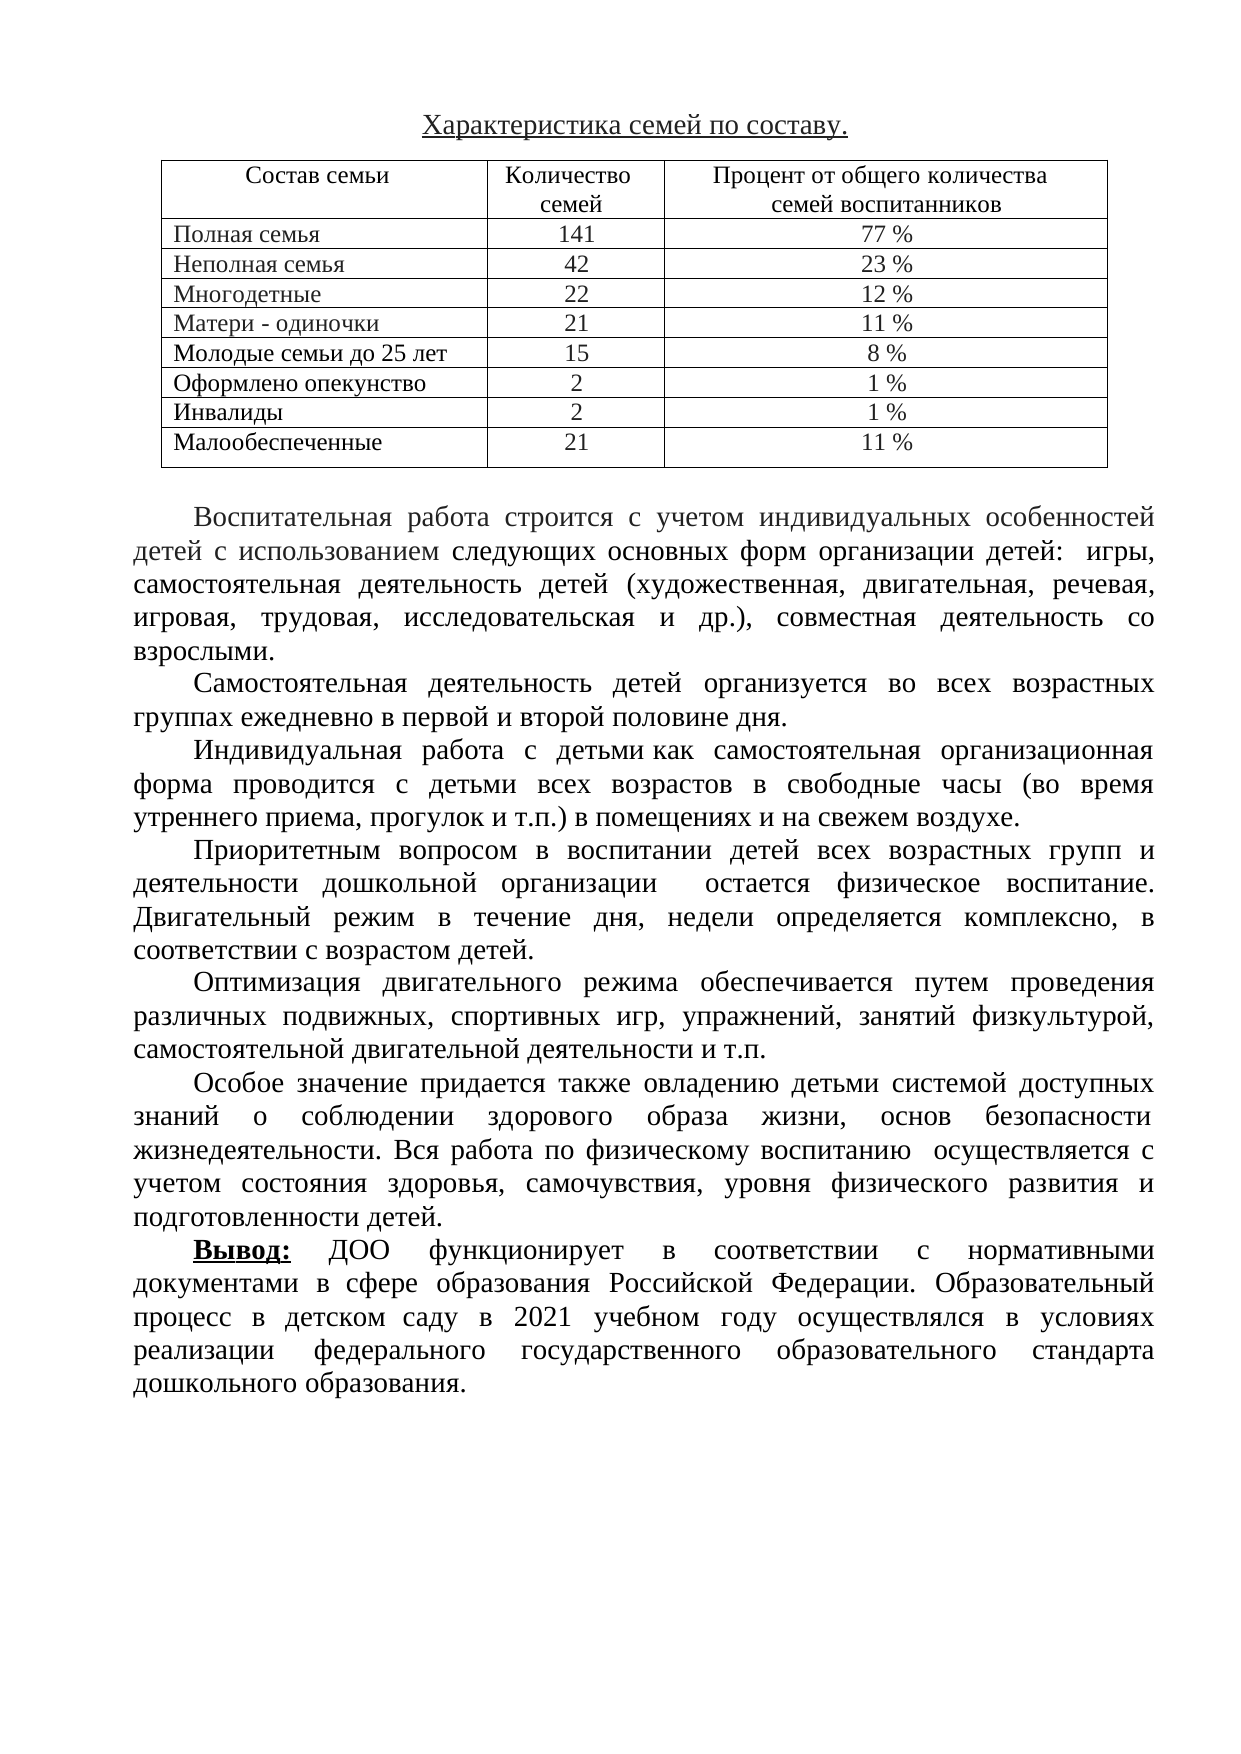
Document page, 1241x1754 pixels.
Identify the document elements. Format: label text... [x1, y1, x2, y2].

table_cell Малообеспеченные [162, 428, 487, 467]
table_header Количество семей [488, 161, 664, 218]
text Характеристика семей по составу. [422, 107, 1155, 140]
table_cell Инвалиды [162, 398, 487, 427]
text Индивидуальная работа с детьми как самостоятельная организационная форма проводится с детьми всех возрастов в свободные часы (во время утреннего приема, прогулок и т.п.) в помещениях и на свежем воздухе. [133, 733, 1153, 833]
table_cell 12 % [665, 279, 1107, 307]
table_cell Матери - одиночки [162, 308, 487, 337]
table_cell Молодые семьи до 25 лет [162, 338, 487, 367]
text Особое значение придается также овладению детьми системой доступных знаний о соблюдении здорового образа жизни, основ безопасности жизнедеятельности. Вся работа по физическому воспитанию осуществляется с учетом состояния здоровья, самочувствия, уровня физического развития и подготовленности детей. [133, 1065, 1154, 1233]
table_cell 141 [488, 219, 664, 248]
table_cell 42 [488, 249, 664, 278]
text Приоритетным вопросом в воспитании детей всех возрастных групп и деятельности дошкольной организации остается физическое воспитание. Двигательный режим в течение дня, недели определяется комплексно, в соответствии с возрастом детей. [133, 833, 1155, 965]
table_cell 1 % [665, 368, 1107, 397]
text Оптимизация двигательного режима обеспечивается путем проведения различных подвижных, спортивных игр, упражнений, занятий физкультурой, самостоятельной двигательной деятельности и т.п. [133, 965, 1154, 1065]
table_cell 77 % [665, 219, 1107, 248]
table_cell 22 [488, 279, 664, 307]
table_cell 15 [488, 338, 664, 367]
table_cell Оформлено опекунство [162, 368, 487, 397]
text Воспитательная работа строится с учетом индивидуальных особенностей детей с использованием следующих основных форм организации детей: игры, самостоятельная деятельность детей (художественная, двигательная, речевая, игровая, трудовая, исследовательская и др.), совместная деятельность со взрослыми. [133, 500, 1155, 666]
table_cell 1 % [665, 398, 1107, 427]
table_cell 11 % [665, 428, 1107, 467]
table_cell 21 [488, 428, 664, 467]
text Вывод: ДОО функционирует в соответствии с нормативными документами в сфере образования Российской Федерации. Образовательный процесс в детском саду в 2021 учебном году осуществлялся в условиях реализации федерального государственного образовательного стандарта дошкольного образования. [133, 1233, 1154, 1399]
table_cell 8 % [665, 338, 1107, 367]
table_cell 11 % [665, 308, 1107, 337]
table_header Состав семьи [162, 161, 487, 218]
table_cell Многодетные [162, 279, 487, 307]
table_header Процент от общего количества семей воспитанников [665, 161, 1107, 218]
table_cell 2 [488, 368, 664, 397]
table_cell 2 [488, 398, 664, 427]
text Самостоятельная деятельность детей организуется во всех возрастных группах ежедневно в первой и второй половине дня. [133, 666, 1155, 732]
table_cell Неполная семья [162, 249, 487, 278]
table_cell 21 [488, 308, 664, 337]
table_cell Полная семья [162, 219, 487, 248]
table_cell 23 % [665, 249, 1107, 278]
